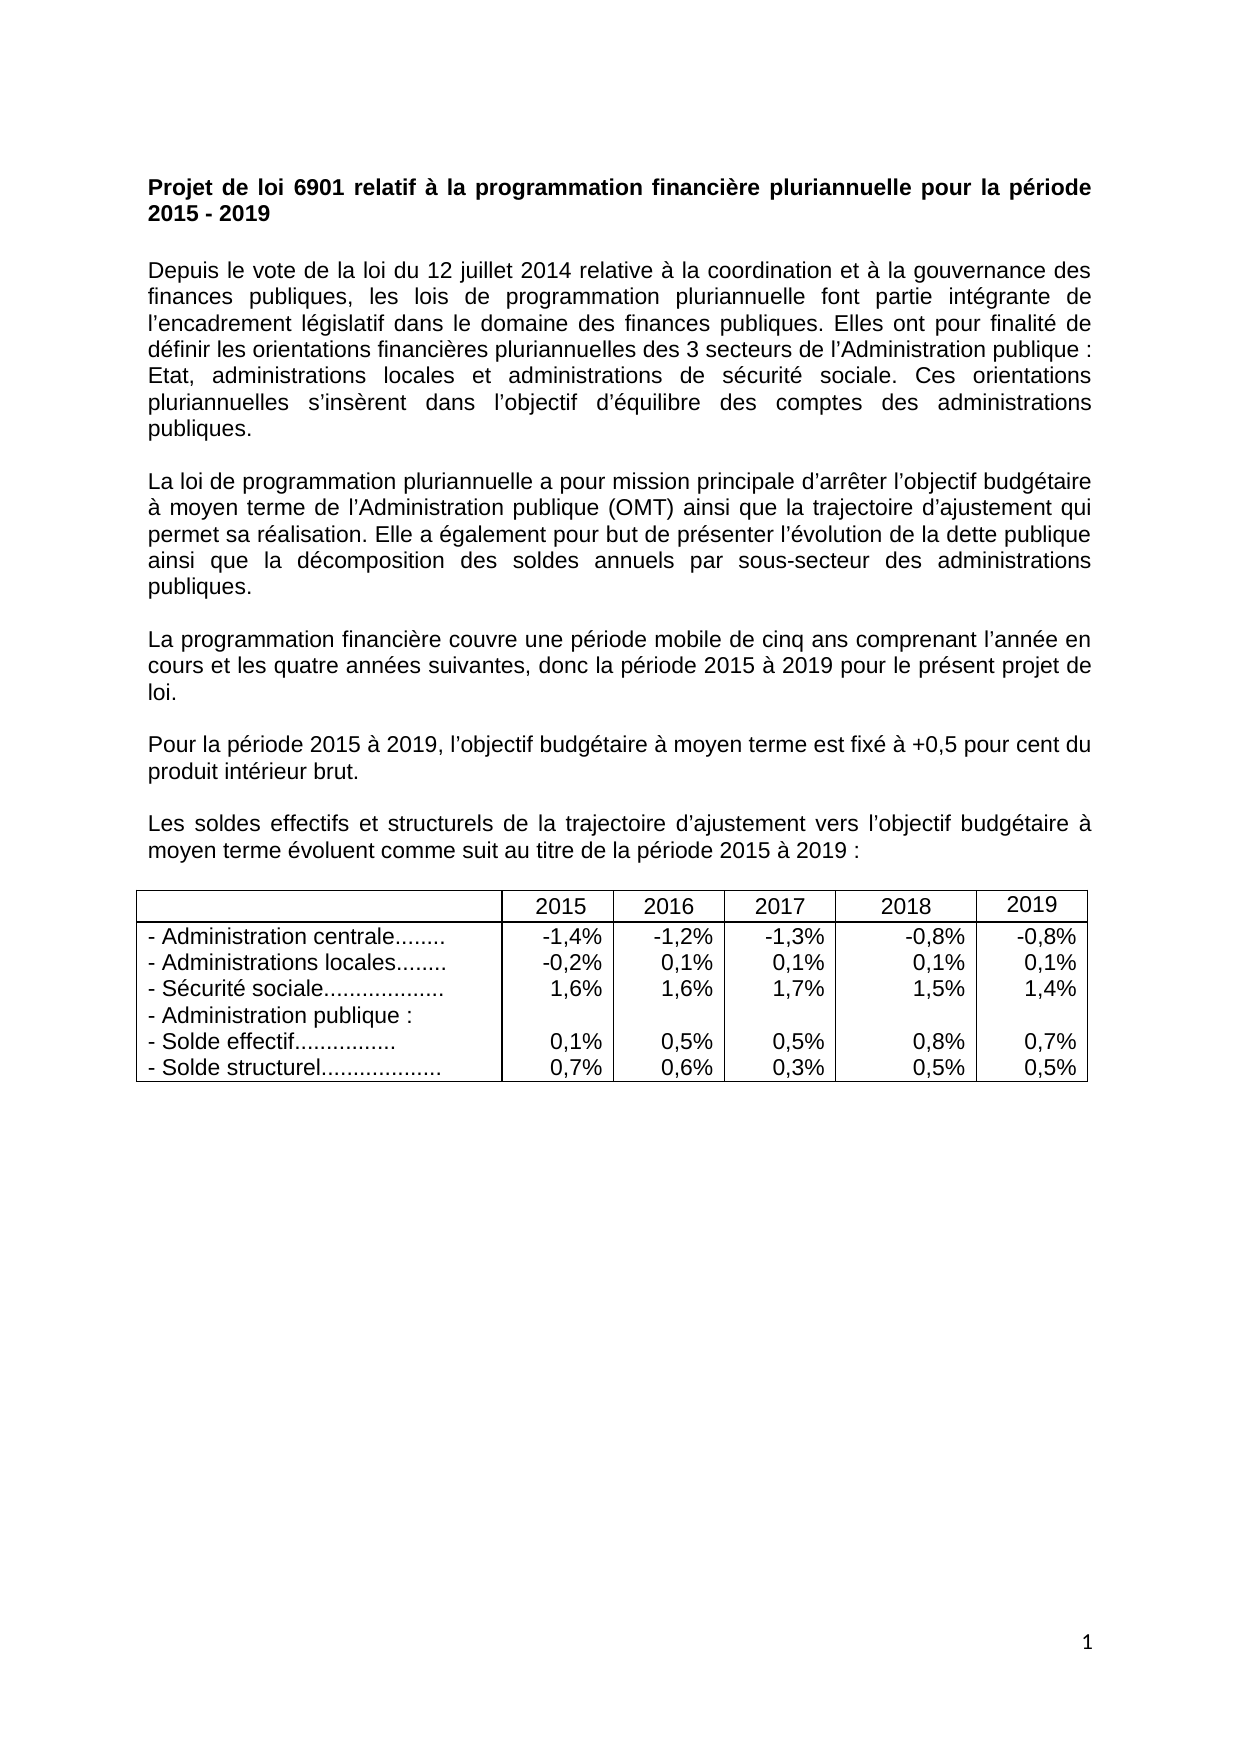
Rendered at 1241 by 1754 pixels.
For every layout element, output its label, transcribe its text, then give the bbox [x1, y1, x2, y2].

table_cell -1,3% 0,1% 1,7% 0,5% 0,3% [725, 923, 835, 1081]
table_header [137, 891, 501, 921]
text Les soldes effectifs et structurels de la trajectoire d’ajustement vers l’objectif budgétaire à moyen terme évoluent comme suit au titre de la période 2015 à 2019 : [148, 810, 1092, 863]
text Pour la période 2015 à 2019, l’objectif budgétaire à moyen terme est fixé à +0,5 pour cent du produit intérieur brut. [148, 731, 1092, 784]
text La programmation financière couvre une période mobile de cinq ans comprenant l’année en cours et les quatre années suivantes, donc la période 2015 à 2019 pour le présent projet de loi. [148, 626, 1092, 705]
table_header 2016 [614, 891, 724, 921]
text La loi de programmation pluriannuelle a pour mission principale d’arrêter l’objectif budgétaire à moyen terme de l’Administration publique (OMT) ainsi que la trajectoire d’ajustement qui permet sa réalisation. Elle a également pour but de présenter l’évolution de la dette publique ainsi que la décomposition des soldes annuels par sous-secteur des administrations publiques. [148, 468, 1092, 599]
table_cell -0,8% 0,1% 1,5% 0,8% 0,5% [836, 923, 976, 1081]
table_header 2015 [503, 891, 613, 921]
text Depuis le vote de la loi du 12 juillet 2014 relative à la coordination et à la gouvernance des finances publiques, les lois de programmation pluriannuelle font partie intégrante de l’encadrement législatif dans le domaine des finances publiques. Elles ont pour finalité de définir les orientations financières pluriannuelles des 3 secteurs de l’Administration publique : Etat, administrations locales et administrations de sécurité sociale. Ces orientations pluriannuelles s’insèrent dans l’objectif d’équilibre des comptes des administrations publiques. [148, 257, 1092, 441]
table_header 2017 [725, 891, 835, 921]
table_cell - Administration centrale........ - Administrations locales........ - Sécurité sociale................... - Administration publique : - Solde effectif................ - Solde structurel................... [137, 923, 501, 1081]
table_header 2018 [836, 891, 976, 921]
table_cell -1,2% 0,1% 1,6% 0,5% 0,6% [614, 923, 724, 1081]
table_header 2019 [977, 891, 1087, 921]
table_cell -0,8% 0,1% 1,4% 0,7% 0,5% [977, 923, 1087, 1081]
text Projet de loi 6901 relatif à la programmation financière pluriannuelle pour la période 2015 - 2019 [148, 174, 1092, 227]
table_cell -1,4% -0,2% 1,6% 0,1% 0,7% [503, 923, 613, 1081]
